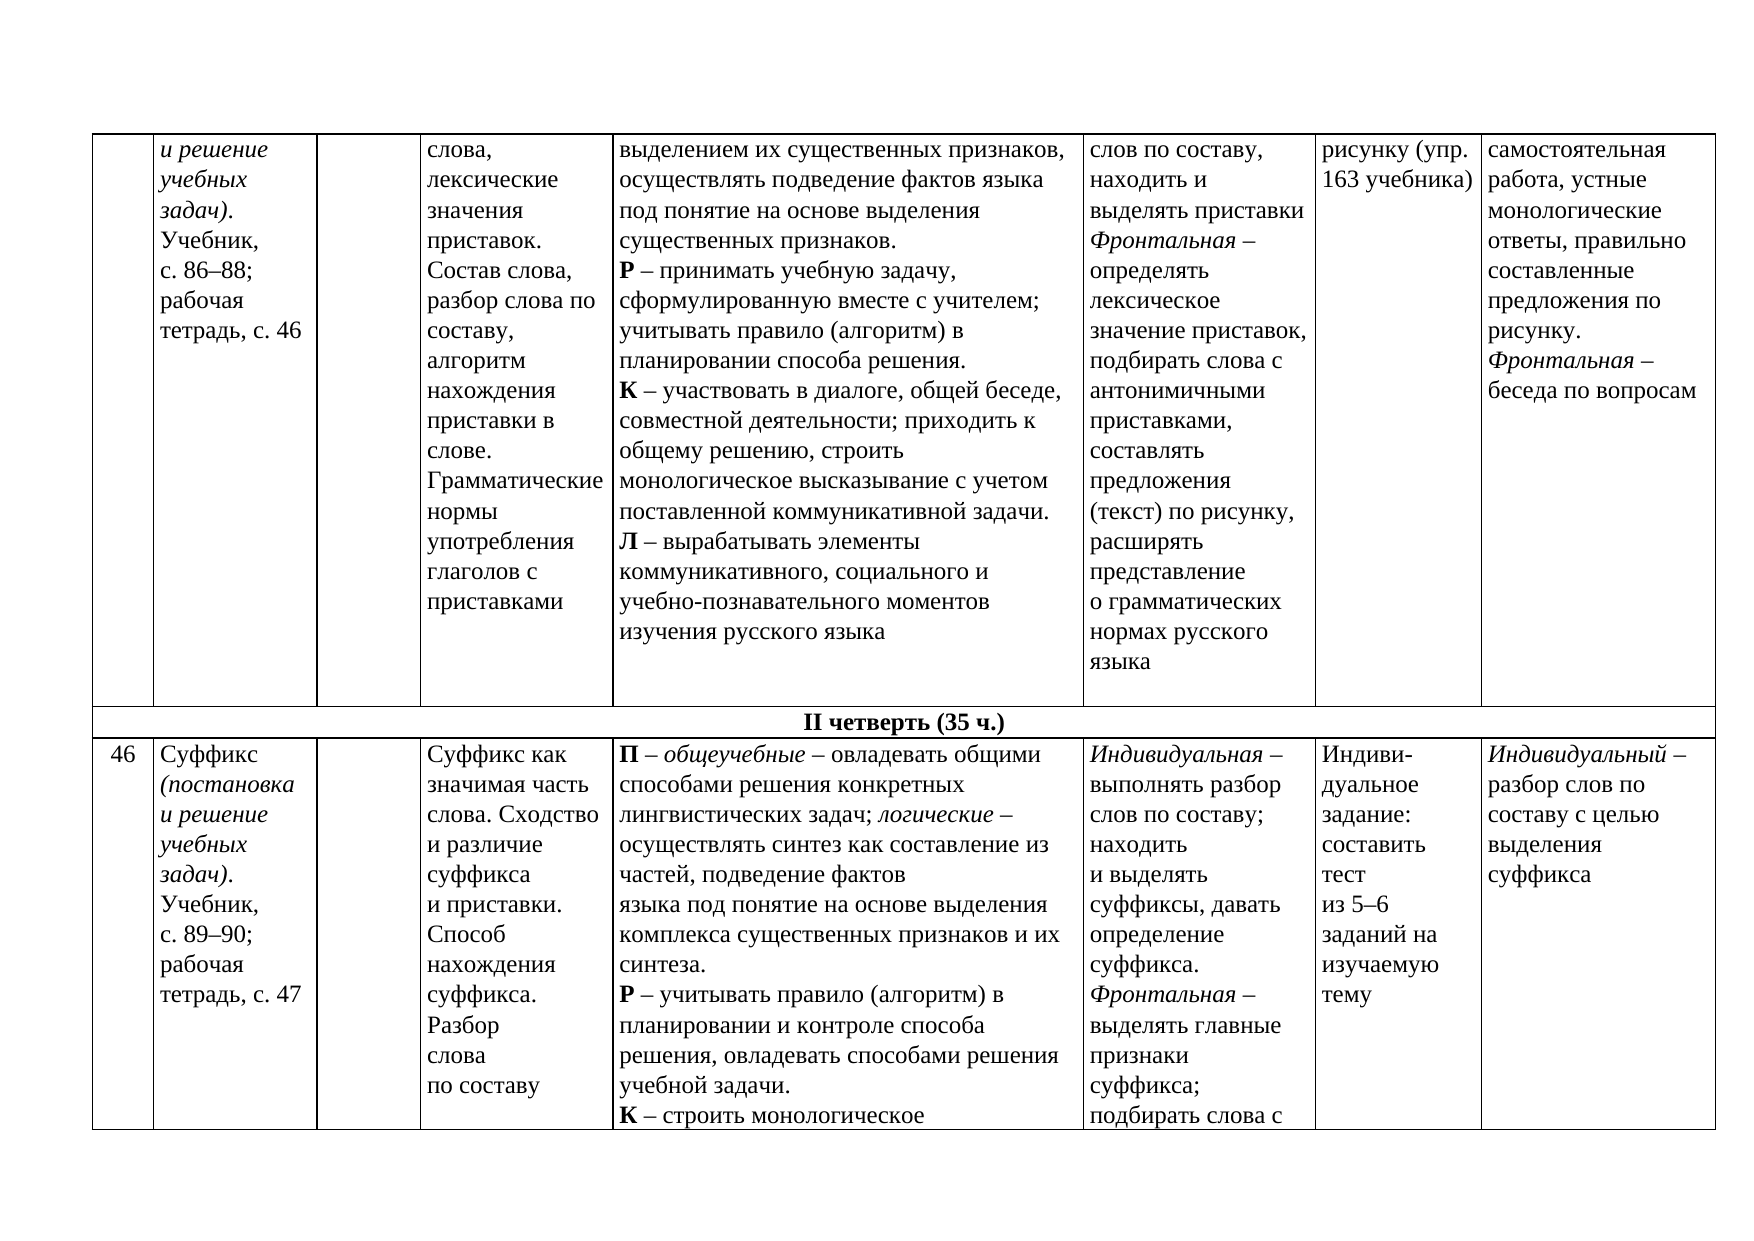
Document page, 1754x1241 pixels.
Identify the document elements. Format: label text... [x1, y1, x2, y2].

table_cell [614, 135, 1083, 706]
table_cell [1316, 135, 1481, 706]
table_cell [421, 739, 612, 1129]
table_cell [614, 739, 1083, 1129]
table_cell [1316, 739, 1481, 1129]
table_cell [154, 739, 316, 1129]
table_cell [421, 135, 612, 706]
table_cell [1084, 135, 1315, 706]
table_cell 46 [93, 739, 153, 1129]
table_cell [1084, 739, 1315, 1129]
table_cell [318, 135, 420, 706]
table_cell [1482, 739, 1715, 1129]
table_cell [1482, 135, 1715, 706]
table_cell [318, 739, 420, 1129]
table_cell II четверть (35 ч.) [93, 707, 1715, 737]
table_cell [154, 135, 316, 706]
table_cell 45 [93, 135, 153, 706]
